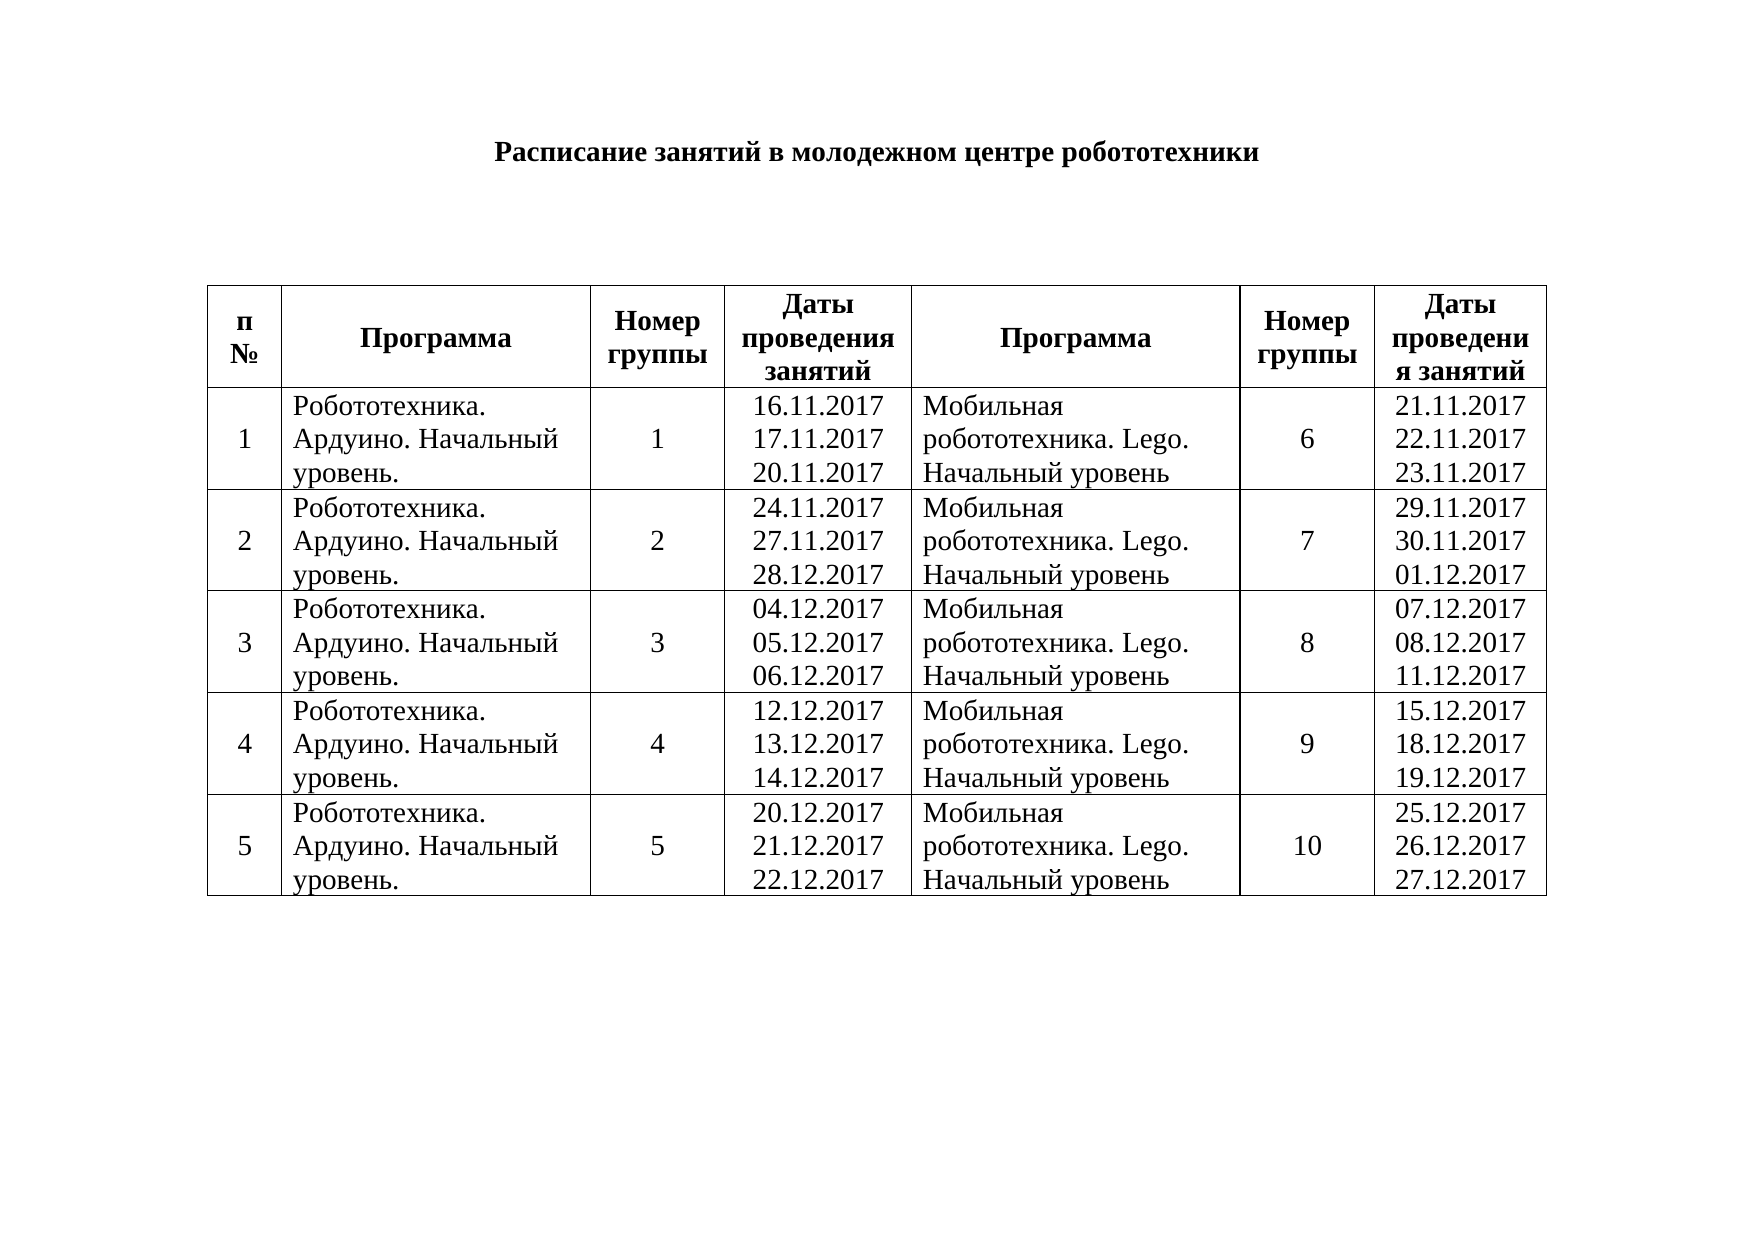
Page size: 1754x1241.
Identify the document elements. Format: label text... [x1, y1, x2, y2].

table_header п № [208, 286, 281, 387]
table_cell Мобильная робототехника. Lego. Начальный уровень [912, 490, 1239, 590]
table_cell 5 [591, 795, 724, 895]
table_cell 07.12.2017 08.12.2017 11.12.2017 [1375, 591, 1546, 692]
table_cell 3 [208, 591, 281, 692]
table_cell Мобильная робототехника. Lego. Начальный уровень [912, 795, 1239, 895]
table_cell 15.12.2017 18.12.2017 19.12.2017 [1375, 693, 1546, 794]
table_cell 2 [208, 490, 281, 590]
table_cell 21.11.2017 22.11.2017 23.11.2017 [1375, 388, 1546, 489]
table_header Номер группы [1241, 286, 1374, 387]
table_header Даты проведения занятий [1375, 286, 1546, 387]
table_cell Мобильная робототехника. Lego. Начальный уровень [912, 693, 1239, 794]
table_header Программа [282, 286, 590, 387]
table_cell Робототехника. Ардуино. Начальный уровень. [282, 490, 590, 590]
text Расписание занятий в молодежном центре робототехники [75, 134, 1679, 168]
table_cell 8 [1241, 591, 1374, 692]
table_cell 9 [1241, 693, 1374, 794]
table_cell 24.11.2017 27.11.2017 28.12.2017 [725, 490, 911, 590]
table_cell 29.11.2017 30.11.2017 01.12.2017 [1375, 490, 1546, 590]
table_cell 10 [1241, 795, 1374, 895]
table_header Номер группы [591, 286, 724, 387]
table_header Даты проведения занятий [725, 286, 911, 387]
table_cell Мобильная робототехника. Lego. Начальный уровень [912, 388, 1239, 489]
table_cell 25.12.2017 26.12.2017 27.12.2017 [1375, 795, 1546, 895]
table_cell Робототехника. Ардуино. Начальный уровень. [282, 388, 590, 489]
table_cell 1 [591, 388, 724, 489]
table_header Программа [912, 286, 1239, 387]
table_cell 20.12.2017 21.12.2017 22.12.2017 [725, 795, 911, 895]
table_cell 7 [1241, 490, 1374, 590]
table_cell 5 [208, 795, 281, 895]
table_cell 4 [208, 693, 281, 794]
table_cell 16.11.2017 17.11.2017 20.11.2017 [725, 388, 911, 489]
table_cell 1 [208, 388, 281, 489]
table_cell 3 [591, 591, 724, 692]
table_cell 4 [591, 693, 724, 794]
table_cell 2 [591, 490, 724, 590]
table_cell 12.12.2017 13.12.2017 14.12.2017 [725, 693, 911, 794]
table_cell Робототехника. Ардуино. Начальный уровень. [282, 591, 590, 692]
table_cell Мобильная робототехника. Lego. Начальный уровень [912, 591, 1239, 692]
table_cell 04.12.2017 05.12.2017 06.12.2017 [725, 591, 911, 692]
table_cell Робототехника. Ардуино. Начальный уровень. [282, 693, 590, 794]
table_cell Робототехника. Ардуино. Начальный уровень. [282, 795, 590, 895]
table_cell 6 [1241, 388, 1374, 489]
